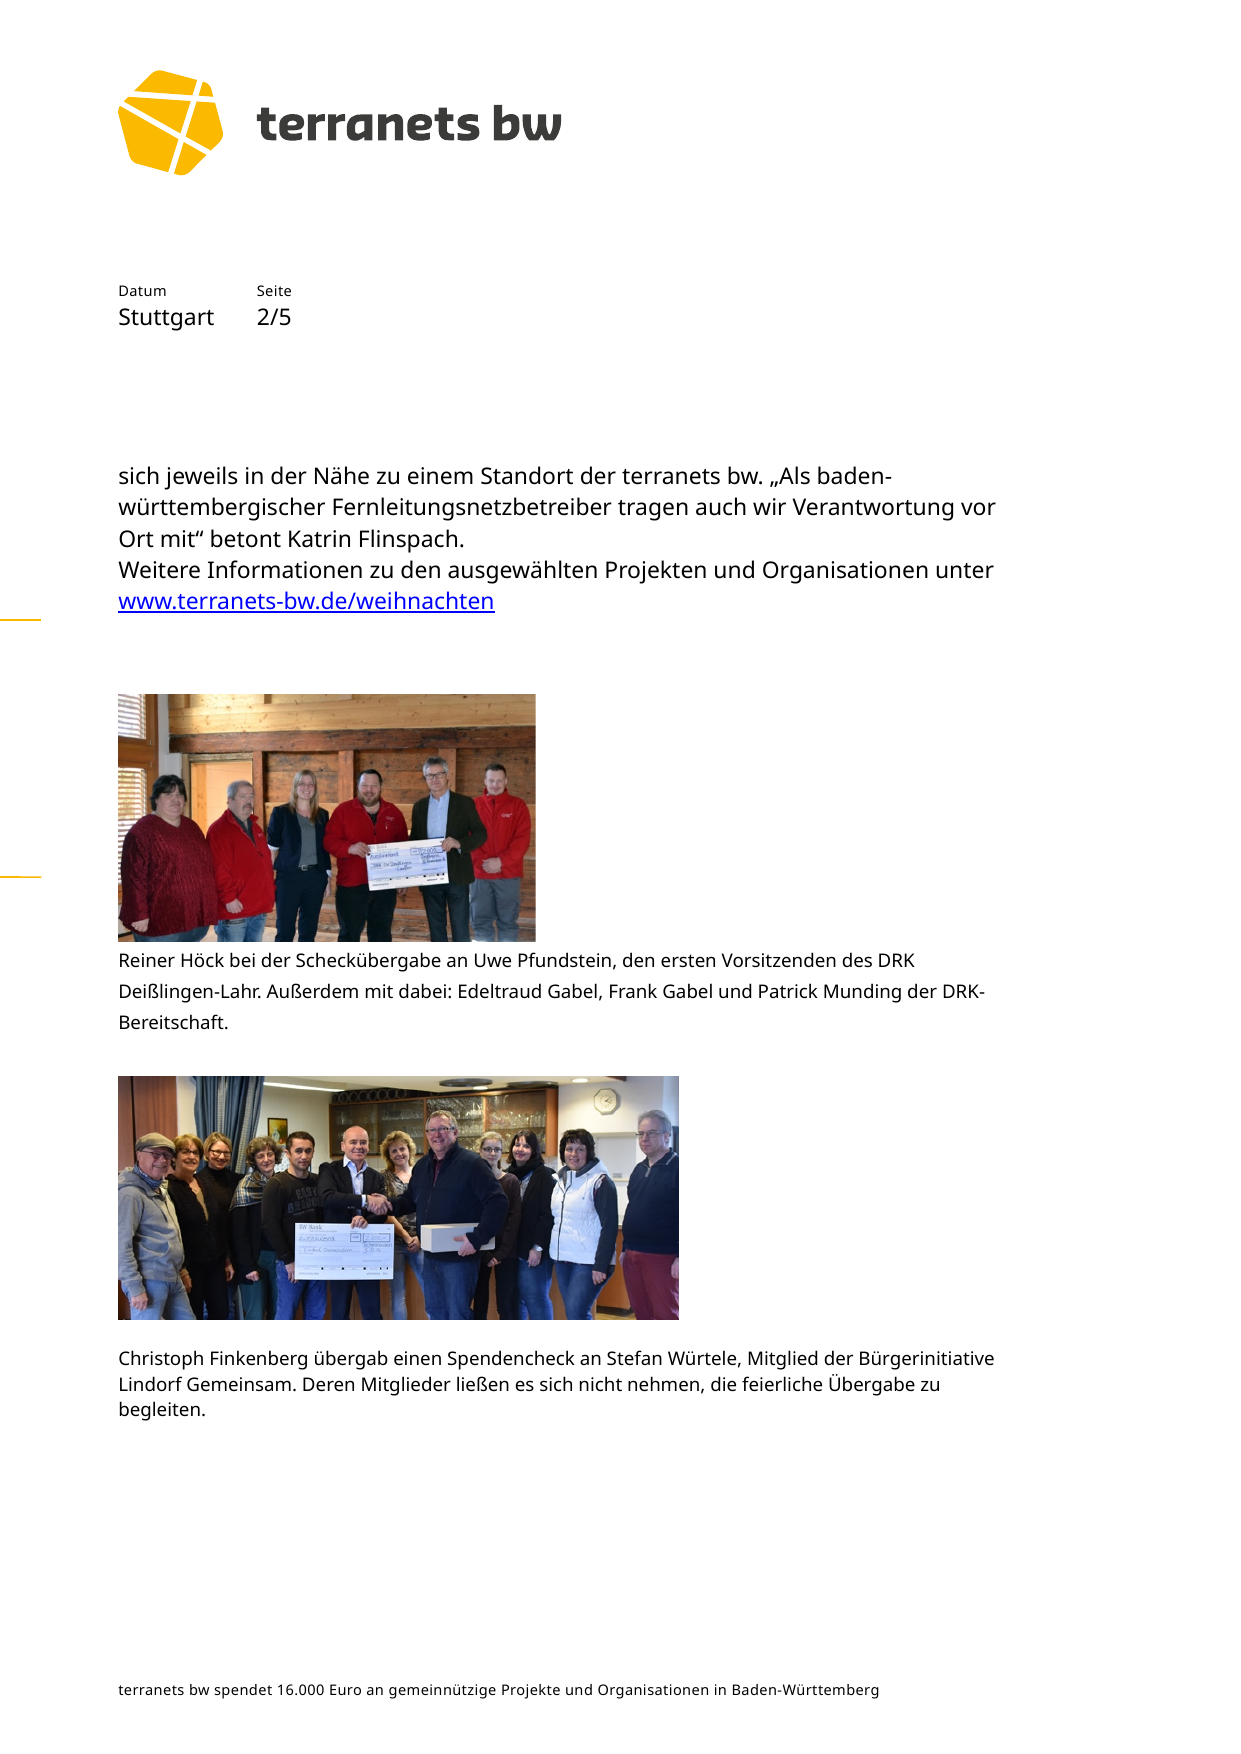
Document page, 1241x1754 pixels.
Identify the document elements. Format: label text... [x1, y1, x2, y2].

text Christoph Finkenberg übergab einen Spendencheck an Stefan Würtele, Mitglied der Bürgerinitiative Lindorf Gemeinsam. Deren Mitglieder ließen es sich nicht nehmen, die feierliche Übergabe zu begleiten. [118, 1346, 1012, 1422]
picture [118, 1076, 679, 1320]
picture [118, 694, 536, 942]
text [118, 460, 1012, 616]
